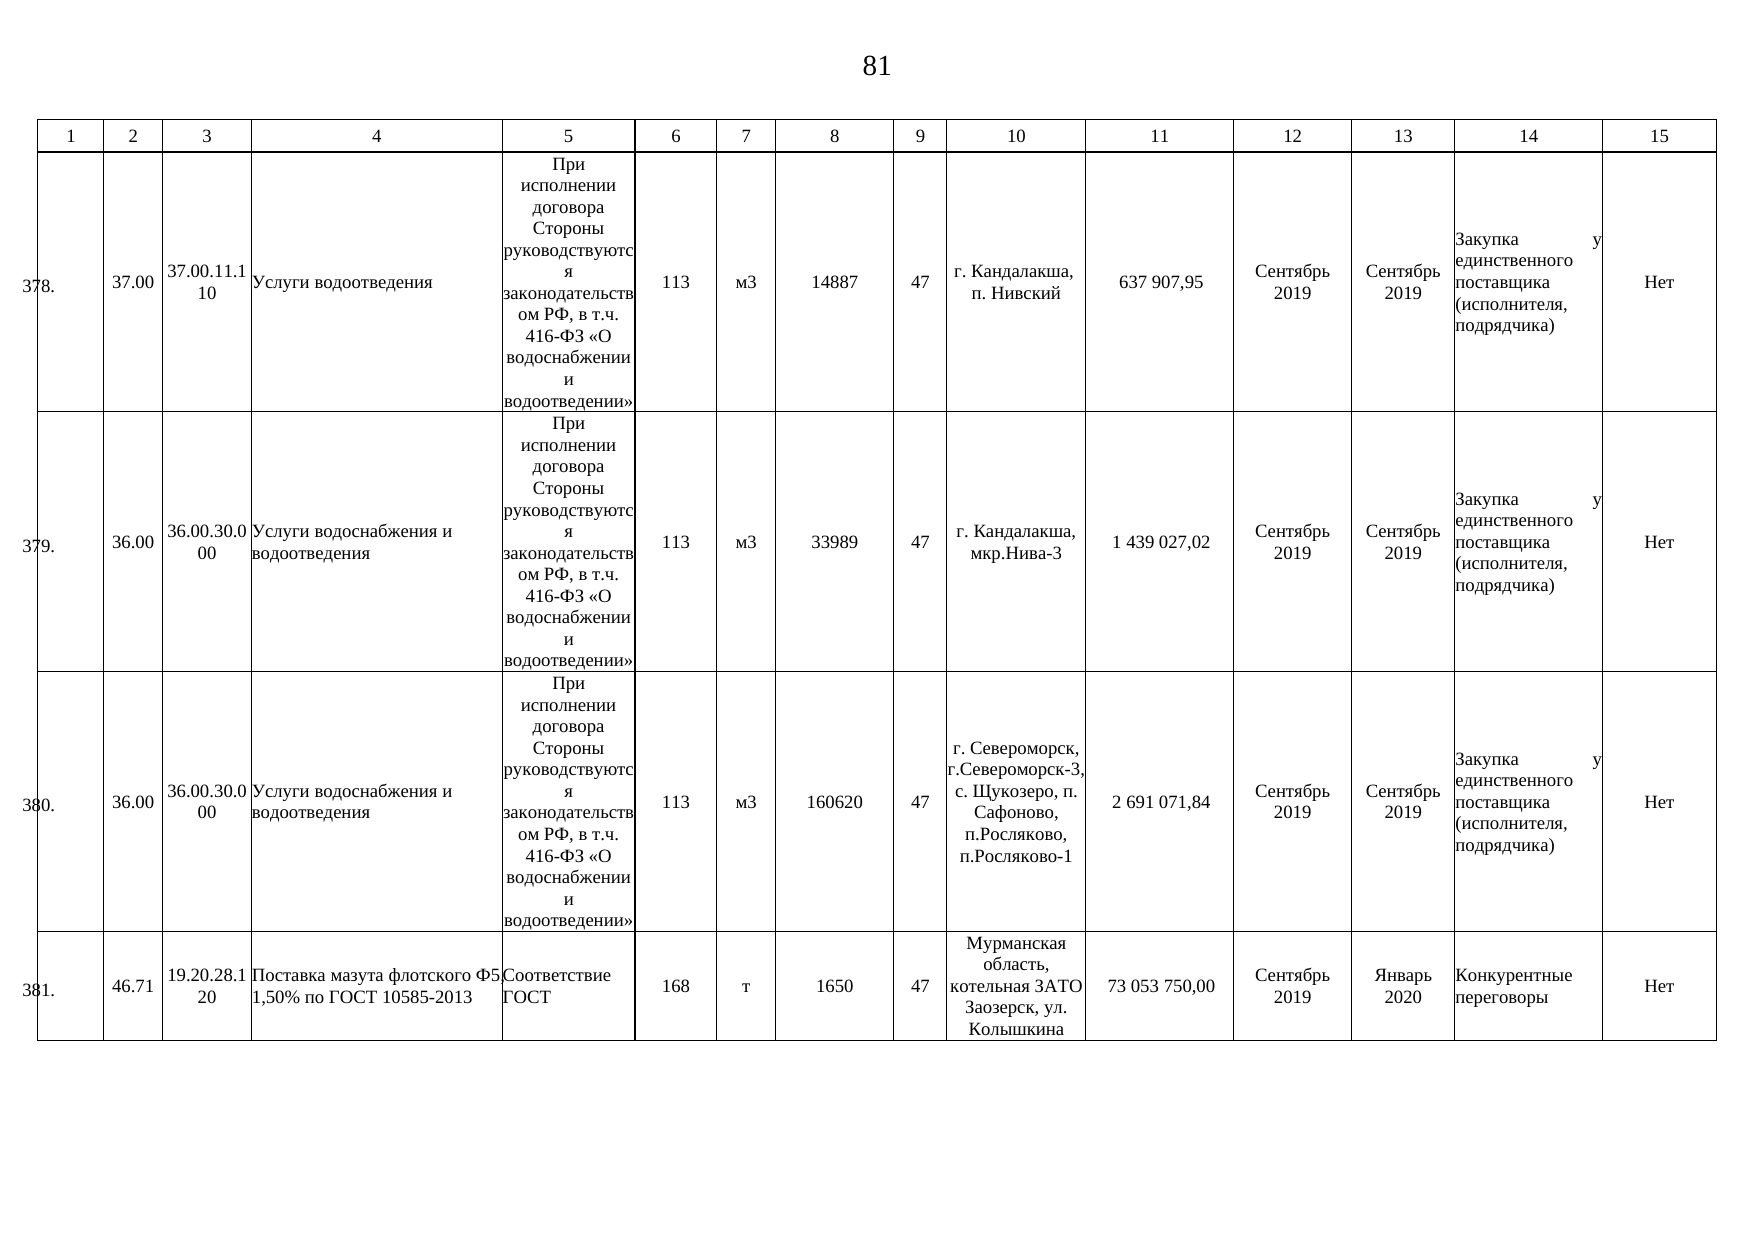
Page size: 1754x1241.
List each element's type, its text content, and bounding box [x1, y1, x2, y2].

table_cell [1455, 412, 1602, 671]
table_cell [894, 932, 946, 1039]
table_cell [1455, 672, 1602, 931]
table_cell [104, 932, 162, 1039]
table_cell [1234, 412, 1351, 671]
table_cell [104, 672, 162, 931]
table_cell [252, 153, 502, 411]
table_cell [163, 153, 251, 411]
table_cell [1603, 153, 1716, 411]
table_header 9 [894, 120, 946, 151]
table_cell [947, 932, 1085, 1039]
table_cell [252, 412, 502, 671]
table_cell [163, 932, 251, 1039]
table_header 1 [38, 120, 103, 151]
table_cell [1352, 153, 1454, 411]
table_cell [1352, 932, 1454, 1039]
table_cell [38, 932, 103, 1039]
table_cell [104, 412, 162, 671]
table_header 7 [717, 120, 775, 151]
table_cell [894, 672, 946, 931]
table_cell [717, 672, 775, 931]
table_header 10 [947, 120, 1085, 151]
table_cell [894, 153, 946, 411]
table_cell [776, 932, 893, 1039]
table_header 3 [163, 120, 251, 151]
table_header 13 [1352, 120, 1454, 151]
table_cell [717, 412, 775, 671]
table_header 2 [104, 120, 162, 151]
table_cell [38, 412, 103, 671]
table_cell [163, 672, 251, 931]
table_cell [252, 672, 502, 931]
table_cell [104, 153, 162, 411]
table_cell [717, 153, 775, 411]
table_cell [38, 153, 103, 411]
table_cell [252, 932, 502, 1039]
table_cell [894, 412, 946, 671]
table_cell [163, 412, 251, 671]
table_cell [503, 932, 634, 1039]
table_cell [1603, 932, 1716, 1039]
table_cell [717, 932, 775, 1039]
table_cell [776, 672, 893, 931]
table_header 14 [1455, 120, 1602, 151]
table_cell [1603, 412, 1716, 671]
table_header 8 [776, 120, 893, 151]
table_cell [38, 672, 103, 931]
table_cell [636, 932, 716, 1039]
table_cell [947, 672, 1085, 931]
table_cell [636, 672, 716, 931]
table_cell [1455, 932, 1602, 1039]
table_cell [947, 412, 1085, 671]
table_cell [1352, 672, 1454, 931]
table_header 11 [1086, 120, 1233, 151]
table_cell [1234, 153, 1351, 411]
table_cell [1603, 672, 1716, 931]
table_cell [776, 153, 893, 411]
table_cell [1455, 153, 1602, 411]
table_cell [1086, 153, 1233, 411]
table_header 12 [1234, 120, 1351, 151]
table_header 4 [252, 120, 502, 151]
table_header 15 [1603, 120, 1716, 151]
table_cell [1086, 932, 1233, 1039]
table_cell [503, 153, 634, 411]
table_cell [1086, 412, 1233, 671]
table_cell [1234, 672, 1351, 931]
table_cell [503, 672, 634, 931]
table_header 6 [636, 120, 716, 151]
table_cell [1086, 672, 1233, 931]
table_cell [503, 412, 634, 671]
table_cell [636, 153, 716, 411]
table_header 5 [503, 120, 634, 151]
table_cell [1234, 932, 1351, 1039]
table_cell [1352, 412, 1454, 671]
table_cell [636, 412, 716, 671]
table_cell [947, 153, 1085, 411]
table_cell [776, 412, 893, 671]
